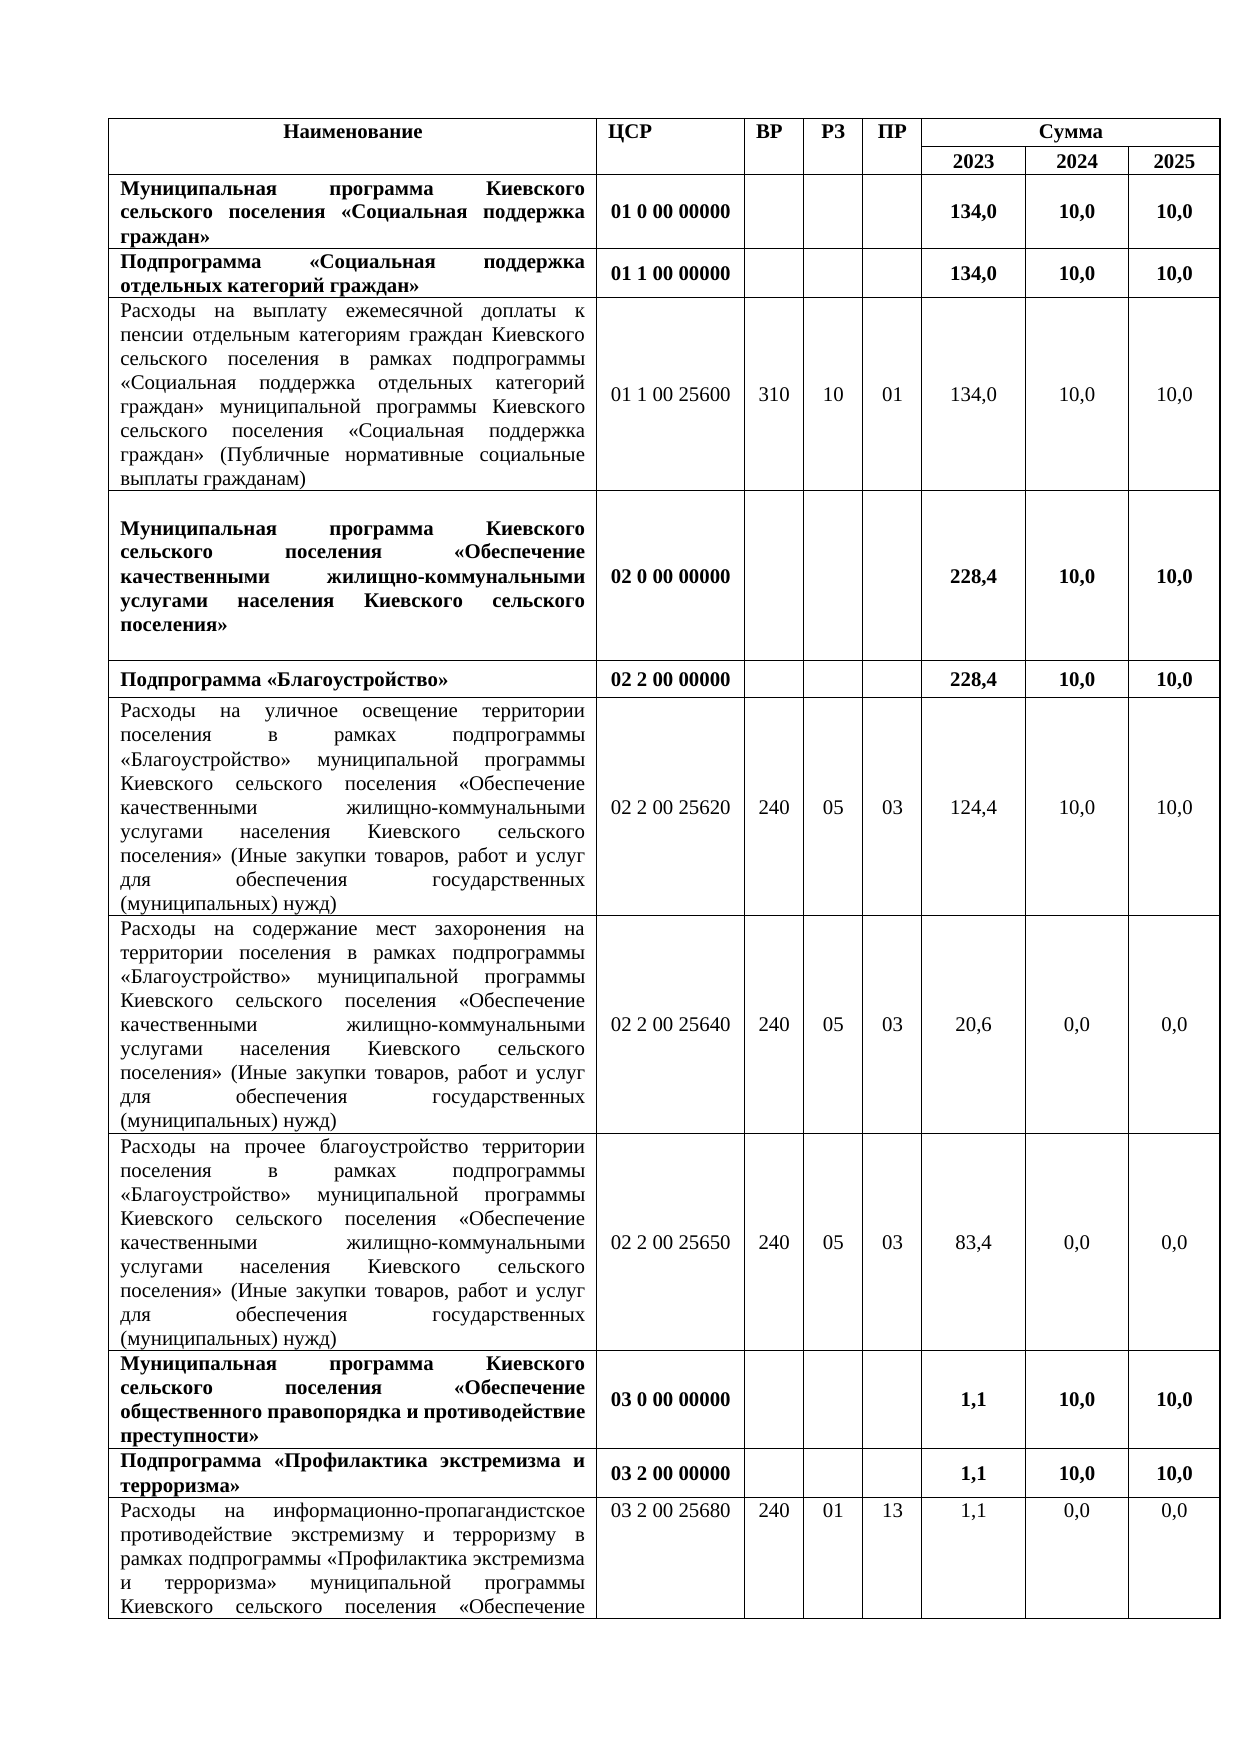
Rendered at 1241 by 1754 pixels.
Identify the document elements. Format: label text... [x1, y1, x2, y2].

table_cell 134,0 [922, 298, 1025, 490]
table_cell 01 1 00 25600 [597, 298, 744, 490]
table_cell 05 [804, 1134, 862, 1350]
table_cell [745, 661, 803, 697]
table_cell 02 2 00 25620 [597, 698, 744, 915]
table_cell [109, 1498, 596, 1618]
table_cell Расходы на содержание мест захоронения на территории поселения в рамках подпрограммы «Благоустройство» муниципальной программы Киевского сельского поселения «Обеспечение качественными жилищно-коммунальными услугами населения Киевского сельского поселения» (Иные закупки товаров, работ и услуг для обеспечения государственных (муниципальных) нужд) [109, 916, 596, 1132]
table_cell 01 [863, 298, 921, 490]
table_cell 10,0 [1026, 698, 1128, 915]
table_cell Подпрограмма «Социальная поддержка отдельных категорий граждан» [109, 249, 596, 297]
table_cell Муниципальная программа Киевского сельского поселения «Социальная поддержка граждан» [109, 175, 596, 248]
table_cell 03 2 00 25680 [597, 1498, 744, 1618]
table_cell 240 [745, 1134, 803, 1350]
table_cell 02 2 00 25650 [597, 1134, 744, 1350]
table_cell Расходы на прочее благоустройство территории поселения в рамках подпрограммы «Благоустройство» муниципальной программы Киевского сельского поселения «Обеспечение качественными жилищно-коммунальными услугами населения Киевского сельского поселения» (Иные закупки товаров, работ и услуг для обеспечения государственных (муниципальных) нужд) [109, 1134, 596, 1350]
table_cell 20,6 [922, 916, 1025, 1132]
table_cell 02 0 00 00000 [597, 491, 744, 660]
table_cell 83,4 [922, 1134, 1025, 1350]
table_cell [863, 175, 921, 248]
table_cell 01 0 00 00000 [597, 175, 744, 248]
table_cell 05 [804, 916, 862, 1132]
table_cell [863, 1449, 921, 1497]
table_cell 134,0 [922, 175, 1025, 248]
table_cell Расходы на уличное освещение территории поселения в рамках подпрограммы «Благоустройство» муниципальной программы Киевского сельского поселения «Обеспечение качественными жилищно-коммунальными услугами населения Киевского сельского поселения» (Иные закупки товаров, работ и услуг для обеспечения государственных (муниципальных) нужд) [109, 698, 596, 915]
table_cell 1,1 [922, 1351, 1025, 1447]
table_cell 10,0 [1026, 661, 1128, 697]
table_cell 02 2 00 00000 [597, 661, 744, 697]
table_cell 1,1 [922, 1449, 1025, 1497]
table_cell Расходы на выплату ежемесячной доплаты к пенсии отдельным категориям граждан Киевского сельского поселения в рамках подпрограммы «Социальная поддержка отдельных категорий граждан» муниципальной программы Киевского сельского поселения «Социальная поддержка граждан» (Публичные нормативные социальные выплаты гражданам) [109, 298, 596, 490]
table_cell 240 [745, 916, 803, 1132]
table_cell 10,0 [1026, 249, 1128, 297]
table_cell 13 [863, 1498, 921, 1618]
table_cell 310 [745, 298, 803, 490]
table_cell [804, 249, 862, 297]
table_cell 05 [804, 698, 862, 915]
table_cell 0,0 [1026, 1134, 1128, 1350]
table_cell 01 1 00 00000 [597, 249, 744, 297]
table_cell [804, 491, 862, 660]
table_cell 0,0 [1129, 1498, 1219, 1618]
table_cell 240 [745, 1498, 803, 1618]
table_cell 03 0 00 00000 [597, 1351, 744, 1447]
table_cell [745, 249, 803, 297]
table_cell Подпрограмма «Благоустройство» [109, 661, 596, 697]
table_cell 01 [804, 1498, 862, 1618]
table_header ПР [863, 119, 921, 174]
table_cell [745, 175, 803, 248]
table_cell Муниципальная программа Киевского сельского поселения «Обеспечение качественными жилищно-коммунальными услугами населения Киевского сельского поселения» [109, 491, 596, 660]
table_header РЗ [804, 119, 862, 174]
table_cell [745, 491, 803, 660]
table_cell 2025 [1129, 147, 1219, 174]
table_cell 10,0 [1129, 298, 1219, 490]
table_cell [863, 1351, 921, 1447]
table_cell 10,0 [1026, 1449, 1128, 1497]
table_cell 03 [863, 916, 921, 1132]
table_header ЦСР [597, 119, 744, 174]
table_cell [804, 1449, 862, 1497]
table_cell 10,0 [1129, 491, 1219, 660]
table_cell [863, 491, 921, 660]
table_cell Муниципальная программа Киевского сельского поселения «Обеспечение общественного правопорядка и противодействие преступности» [109, 1351, 596, 1447]
table_cell 10,0 [1129, 1351, 1219, 1447]
table_cell 10,0 [1129, 249, 1219, 297]
table_cell 03 2 00 00000 [597, 1449, 744, 1497]
table_header Наименование [109, 119, 596, 174]
table_header ВР [745, 119, 803, 174]
table_cell 134,0 [922, 249, 1025, 297]
table_cell 03 [863, 698, 921, 915]
table_cell 03 [863, 1134, 921, 1350]
table_cell [804, 1351, 862, 1447]
table_cell 2023 [922, 147, 1025, 174]
table_header Сумма [922, 119, 1219, 146]
table_cell 10,0 [1026, 298, 1128, 490]
table_cell [745, 1351, 803, 1447]
table_cell 0,0 [1026, 1498, 1128, 1618]
table_cell [863, 661, 921, 697]
table_cell 10,0 [1026, 175, 1128, 248]
table_cell 0,0 [1129, 916, 1219, 1132]
table_cell 10,0 [1129, 1449, 1219, 1497]
table_cell 10 [804, 298, 862, 490]
table_cell 02 2 00 25640 [597, 916, 744, 1132]
table_cell [804, 175, 862, 248]
table_cell 10,0 [1129, 698, 1219, 915]
table_cell 1,1 [922, 1498, 1025, 1618]
table_cell 10,0 [1026, 1351, 1128, 1447]
table_cell 0,0 [1026, 916, 1128, 1132]
table_cell 0,0 [1129, 1134, 1219, 1350]
table_cell 10,0 [1129, 175, 1219, 248]
table_cell 10,0 [1129, 661, 1219, 697]
table_cell 228,4 [922, 491, 1025, 660]
table_cell 2024 [1026, 147, 1128, 174]
table_cell 124,4 [922, 698, 1025, 915]
table_cell 228,4 [922, 661, 1025, 697]
table_cell 10,0 [1026, 491, 1128, 660]
table_cell [863, 249, 921, 297]
table_cell Подпрограмма «Профилактика экстремизма и терроризма» [109, 1449, 596, 1497]
table_cell 240 [745, 698, 803, 915]
table_cell [804, 661, 862, 697]
table_cell [745, 1449, 803, 1497]
